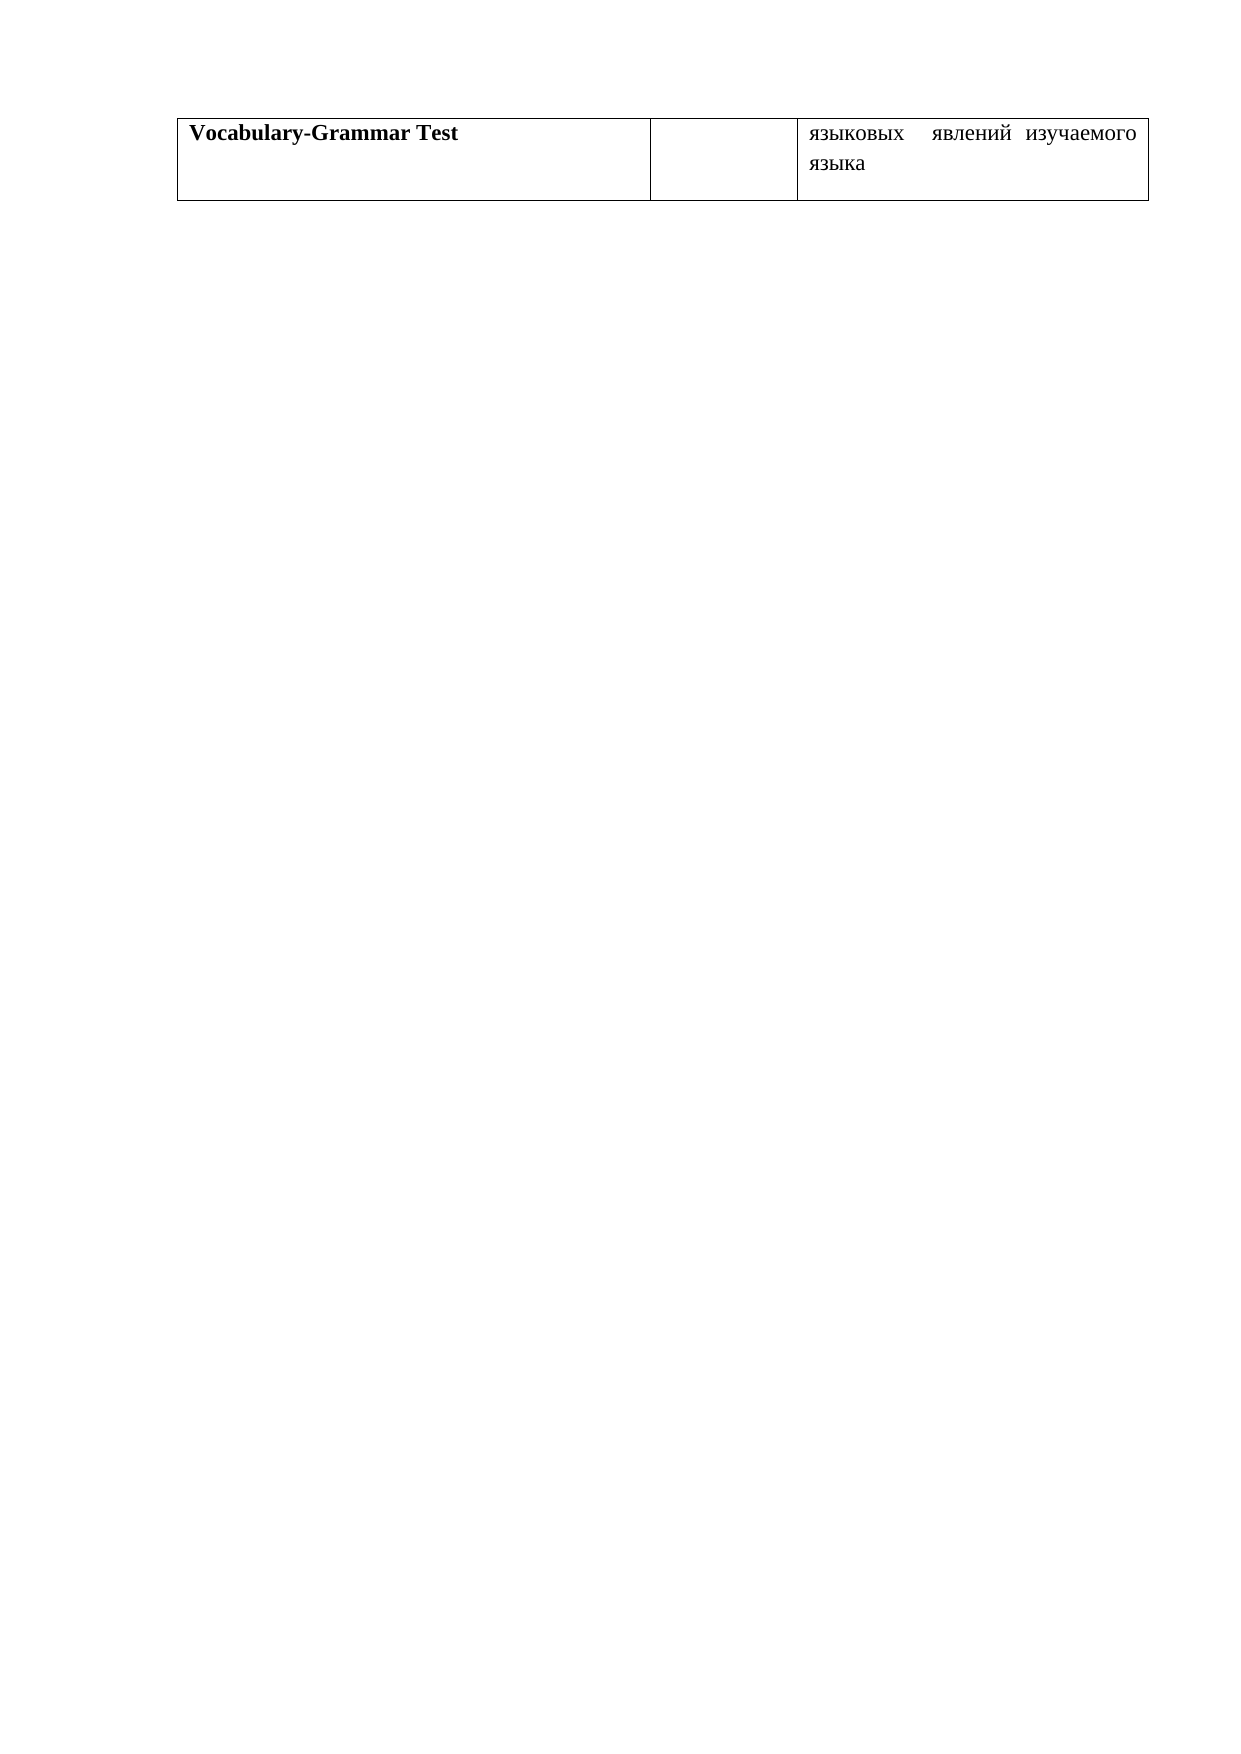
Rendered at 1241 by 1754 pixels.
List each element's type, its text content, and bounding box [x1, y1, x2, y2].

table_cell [178, 119, 650, 200]
table_cell 20 [651, 119, 797, 200]
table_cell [798, 119, 1148, 200]
